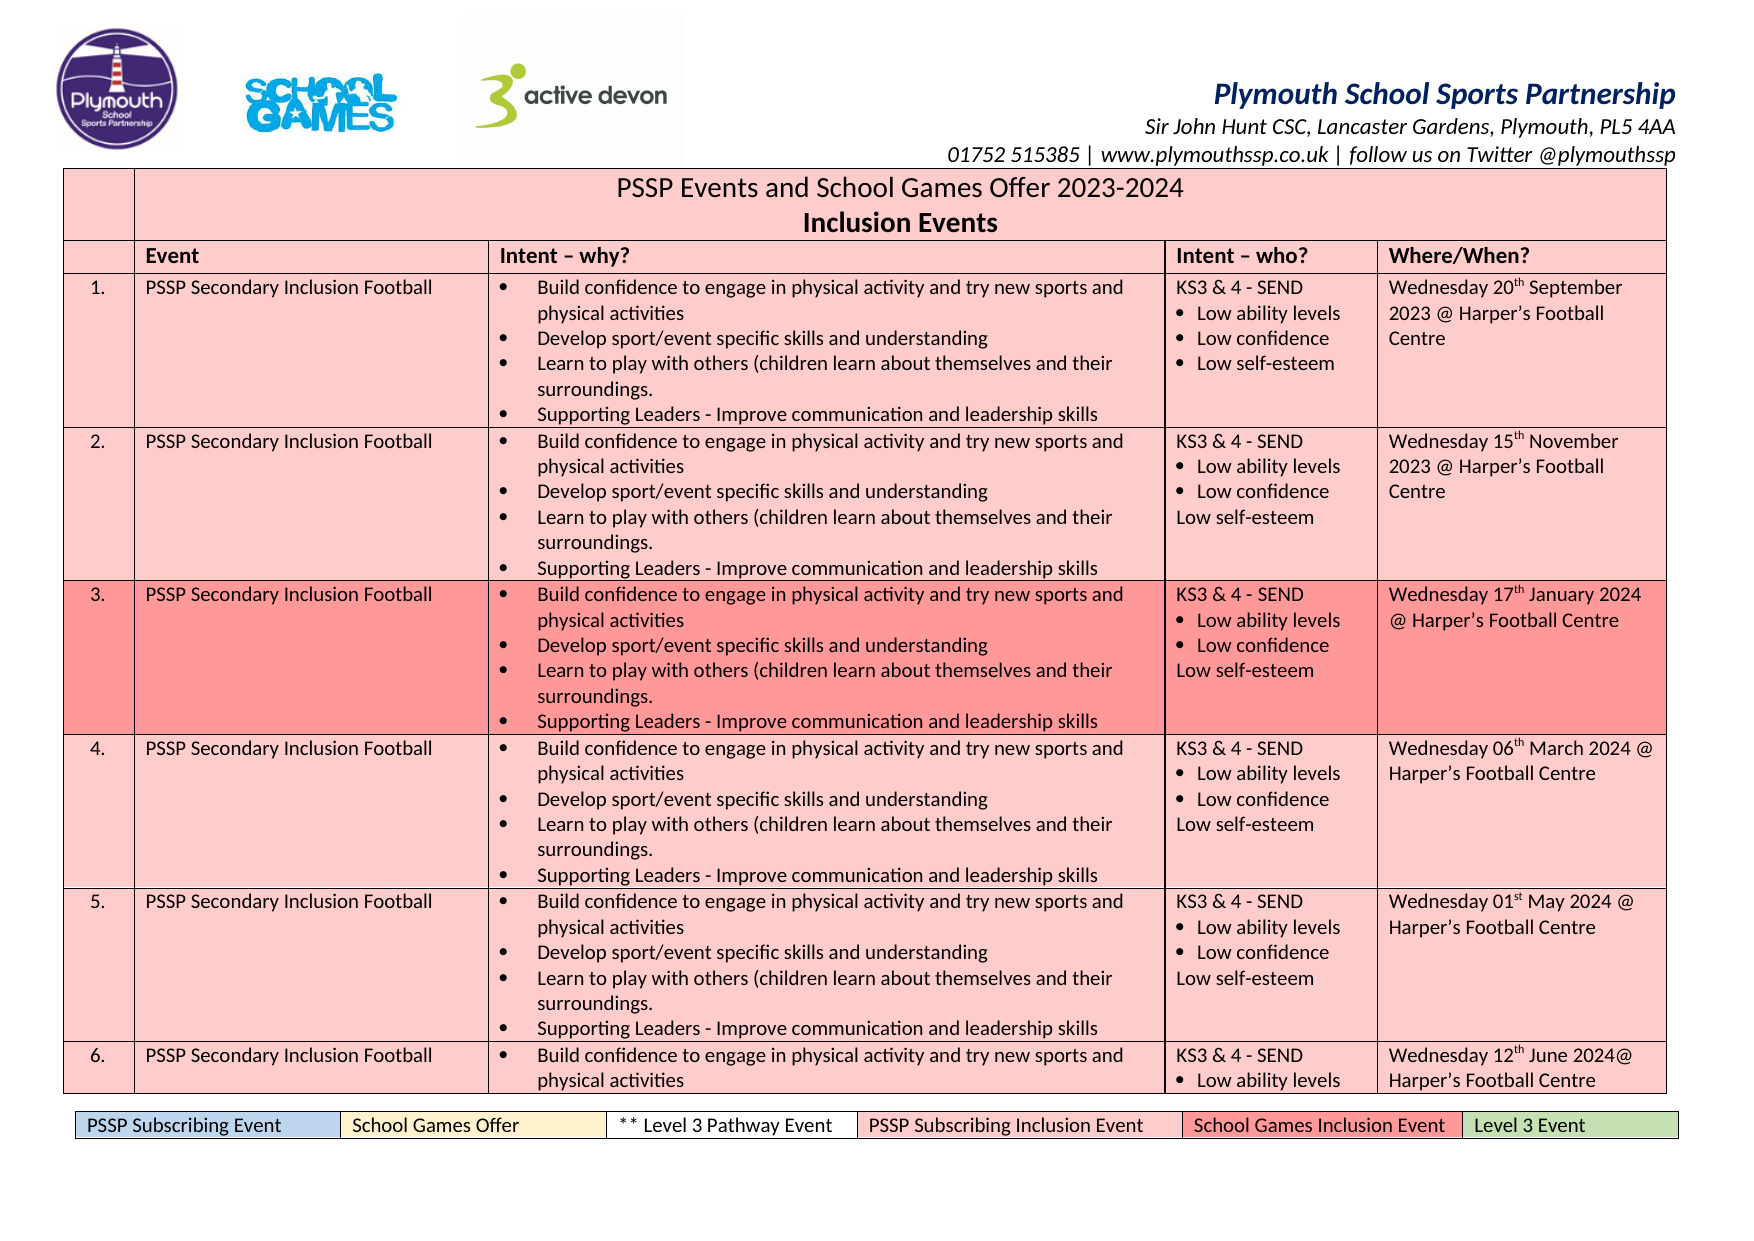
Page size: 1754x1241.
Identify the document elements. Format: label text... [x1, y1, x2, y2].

table_cell [64, 735, 134, 887]
table_cell Where/When? [1378, 241, 1666, 273]
table_cell PSSP Secondary Inclusion Football [135, 735, 488, 887]
table_cell PSSP Secondary Inclusion Football [135, 274, 488, 427]
table_cell PSSP Secondary Inclusion Football [135, 1042, 488, 1093]
table_cell [64, 581, 134, 734]
table_cell Wednesday 20th September 2023 @ Harper’s Football Centre [1378, 274, 1666, 427]
table_cell PSSP Secondary Inclusion Football [135, 889, 488, 1041]
table_cell KS3 & 4 - SEND Low ability levels Low confidence Low self-esteem [1166, 889, 1377, 1041]
table_cell KS3 & 4 - SEND Low ability levels Low confidence Low self-esteem [1166, 1042, 1377, 1093]
table_cell KS3 & 4 - SEND Low ability levels Low confidence Low self-esteem [1166, 274, 1377, 427]
table_cell [64, 241, 134, 273]
table_cell KS3 & 4 - SEND Low ability levels Low confidence Low self-esteem [1166, 735, 1377, 887]
table_header PSSP Events and School Games Offer 2023-2024 Inclusion Events [135, 169, 1666, 240]
table_cell Intent – who? [1166, 241, 1377, 273]
table_cell Event [135, 241, 488, 273]
picture [229, 20, 410, 168]
picture [462, 13, 685, 168]
table_cell Wednesday 06th March 2024 @ Harper’s Football Centre [1378, 735, 1666, 887]
table_cell PSSP Secondary Inclusion Football [135, 581, 488, 734]
table_cell Wednesday 12th June 2024@ Harper’s Football Centre [1378, 1042, 1666, 1093]
table_cell Wednesday 01st May 2024 @ Harper’s Football Centre [1378, 889, 1666, 1041]
table_cell [64, 889, 134, 1041]
table_cell KS3 & 4 - SEND Low ability levels Low confidence Low self-esteem [1166, 581, 1377, 734]
table_cell Wednesday 15th November 2023 @ Harper’s Football Centre [1378, 428, 1666, 580]
table_cell [64, 1042, 134, 1093]
table_cell KS3 & 4 - SEND Low ability levels Low confidence Low self-esteem [1166, 428, 1377, 580]
picture [54, 26, 180, 152]
table_cell [64, 274, 134, 427]
table_cell Intent – why? [489, 241, 1164, 273]
table_cell PSSP Secondary Inclusion Football [135, 428, 488, 580]
table_header [64, 169, 134, 240]
table_cell [64, 428, 134, 580]
table_cell Wednesday 17th January 2024 @ Harper’s Football Centre [1378, 581, 1666, 734]
